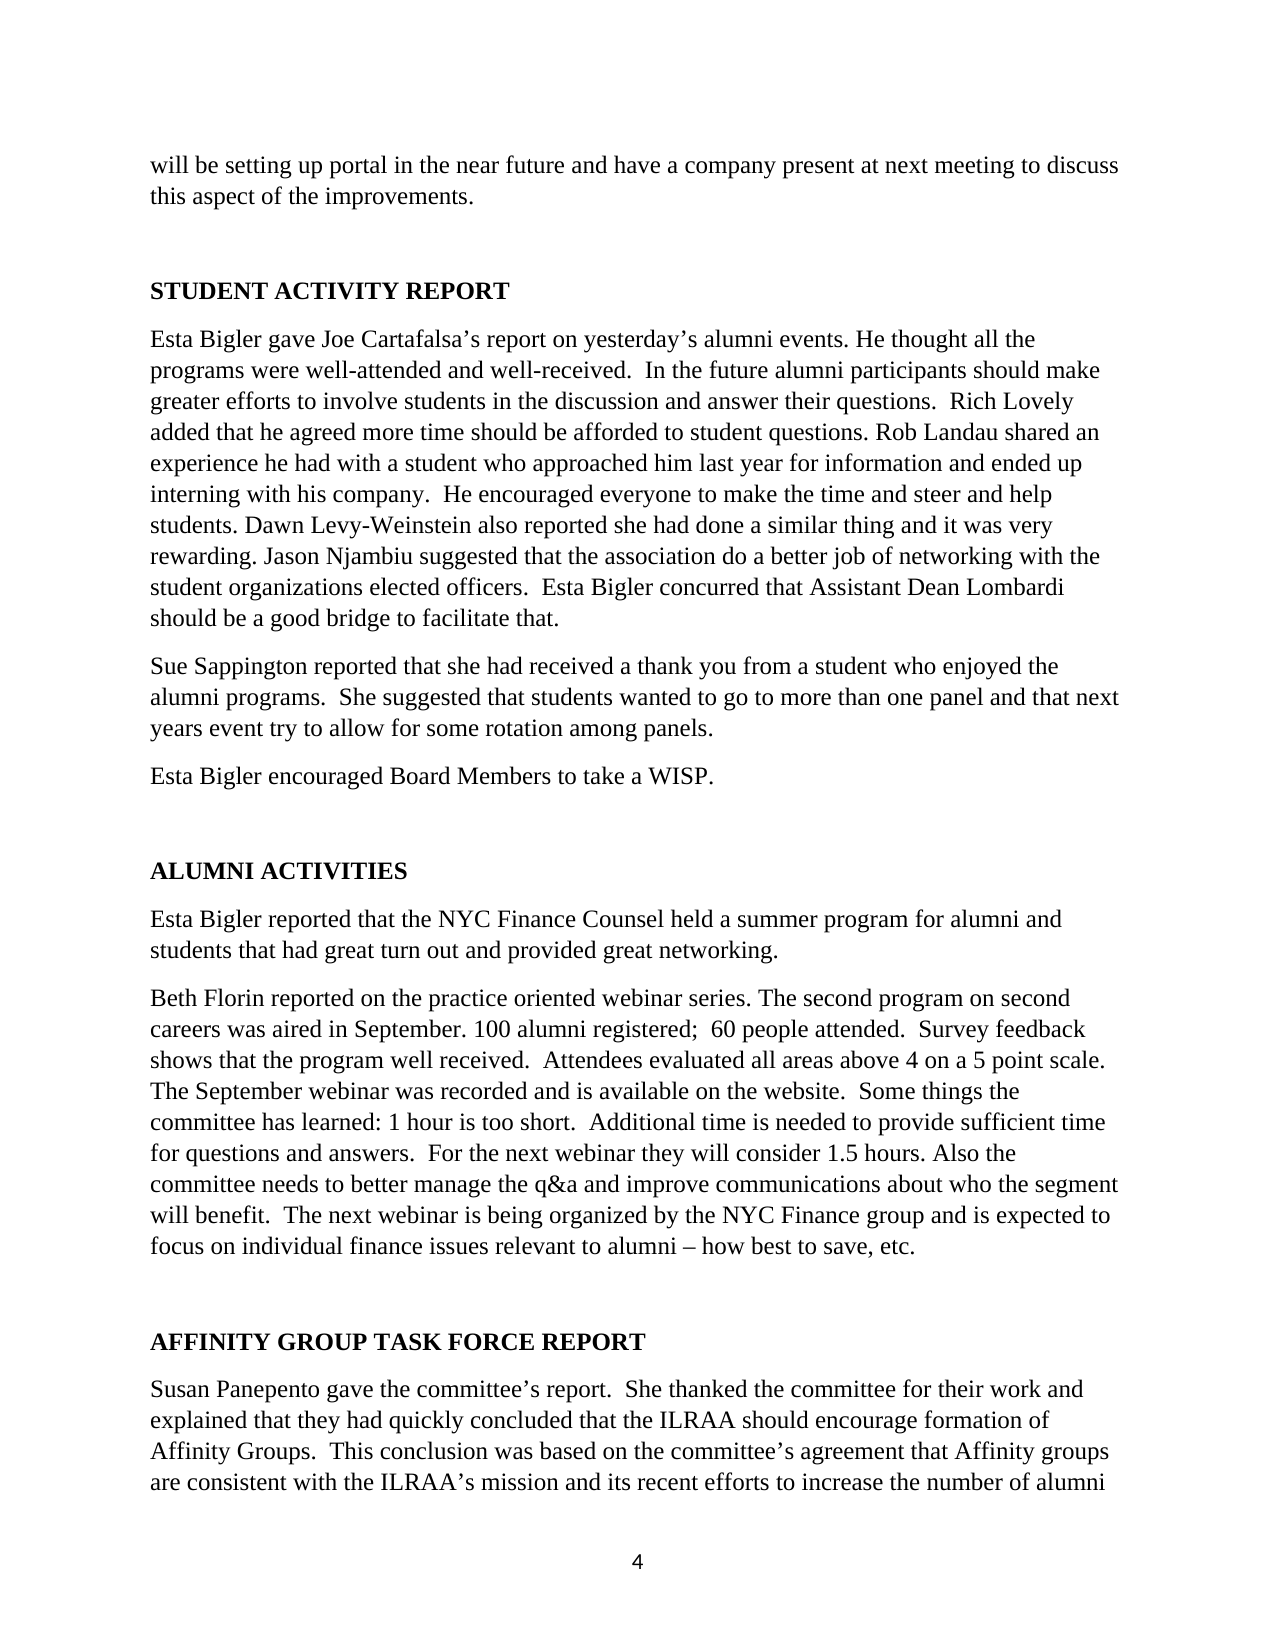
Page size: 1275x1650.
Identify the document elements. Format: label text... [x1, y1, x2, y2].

text AFFINITY GROUP TASK FORCE REPORT [150, 1327, 1125, 1355]
text Beth Florin reported on the practice oriented webinar series. The second program on second careers was aired in September. 100 alumni registered; 60 people attended. Survey feedback shows that the program well received. Attendees evaluated all areas above 4 on a 5 point scale. The September webinar was recorded and is available on the website. Some things the committee has learned: 1 hour is too short. Additional time is needed to provide sufficient time for questions and answers. For the next webinar they will consider 1.5 hours. Also the committee needs to better manage the q&a and improve communications about who the segment will benefit. The next webinar is being organized by the NYC Finance group and is expected to focus on individual finance issues relevant to alumni – how best to save, etc. [150, 983, 1125, 1260]
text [150, 150, 1125, 210]
text Sue Sappington reported that she had received a thank you from a student who enjoyed the alumni programs. She suggested that students wanted to go to more than one panel and that next years event try to allow for some rotation among panels. [150, 651, 1125, 742]
text Esta Bigler gave Joe Cartafalsa’s report on yesterday’s alumni events. He thought all the programs were well-attended and well-received. In the future alumni participants should make greater efforts to involve students in the discussion and answer their questions. Rich Lovely added that he agreed more time should be afforded to student questions. Rob Landau shared an experience he had with a student who approached him last year for information and ended up interning with his company. He encouraged everyone to make the time and steer and help students. Dawn Levy-Weinstein also reported she had done a similar thing and it was very rewarding. Jason Njambiu suggested that the association do a better job of networking with the student organizations elected officers. Esta Bigler concurred that Assistant Dean Lombardi should be a good bridge to facilitate that. [150, 324, 1125, 632]
text Esta Bigler reported that the NYC Finance Counsel held a summer program for alumni and students that had great turn out and provided great networking. [150, 904, 1125, 964]
text STUDENT ACTIVITY REPORT [150, 276, 1125, 305]
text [150, 1374, 1125, 1496]
text ALUMNI ACTIVITIES [150, 856, 1125, 885]
text Esta Bigler encouraged Board Members to take a WISP. [150, 761, 1125, 790]
